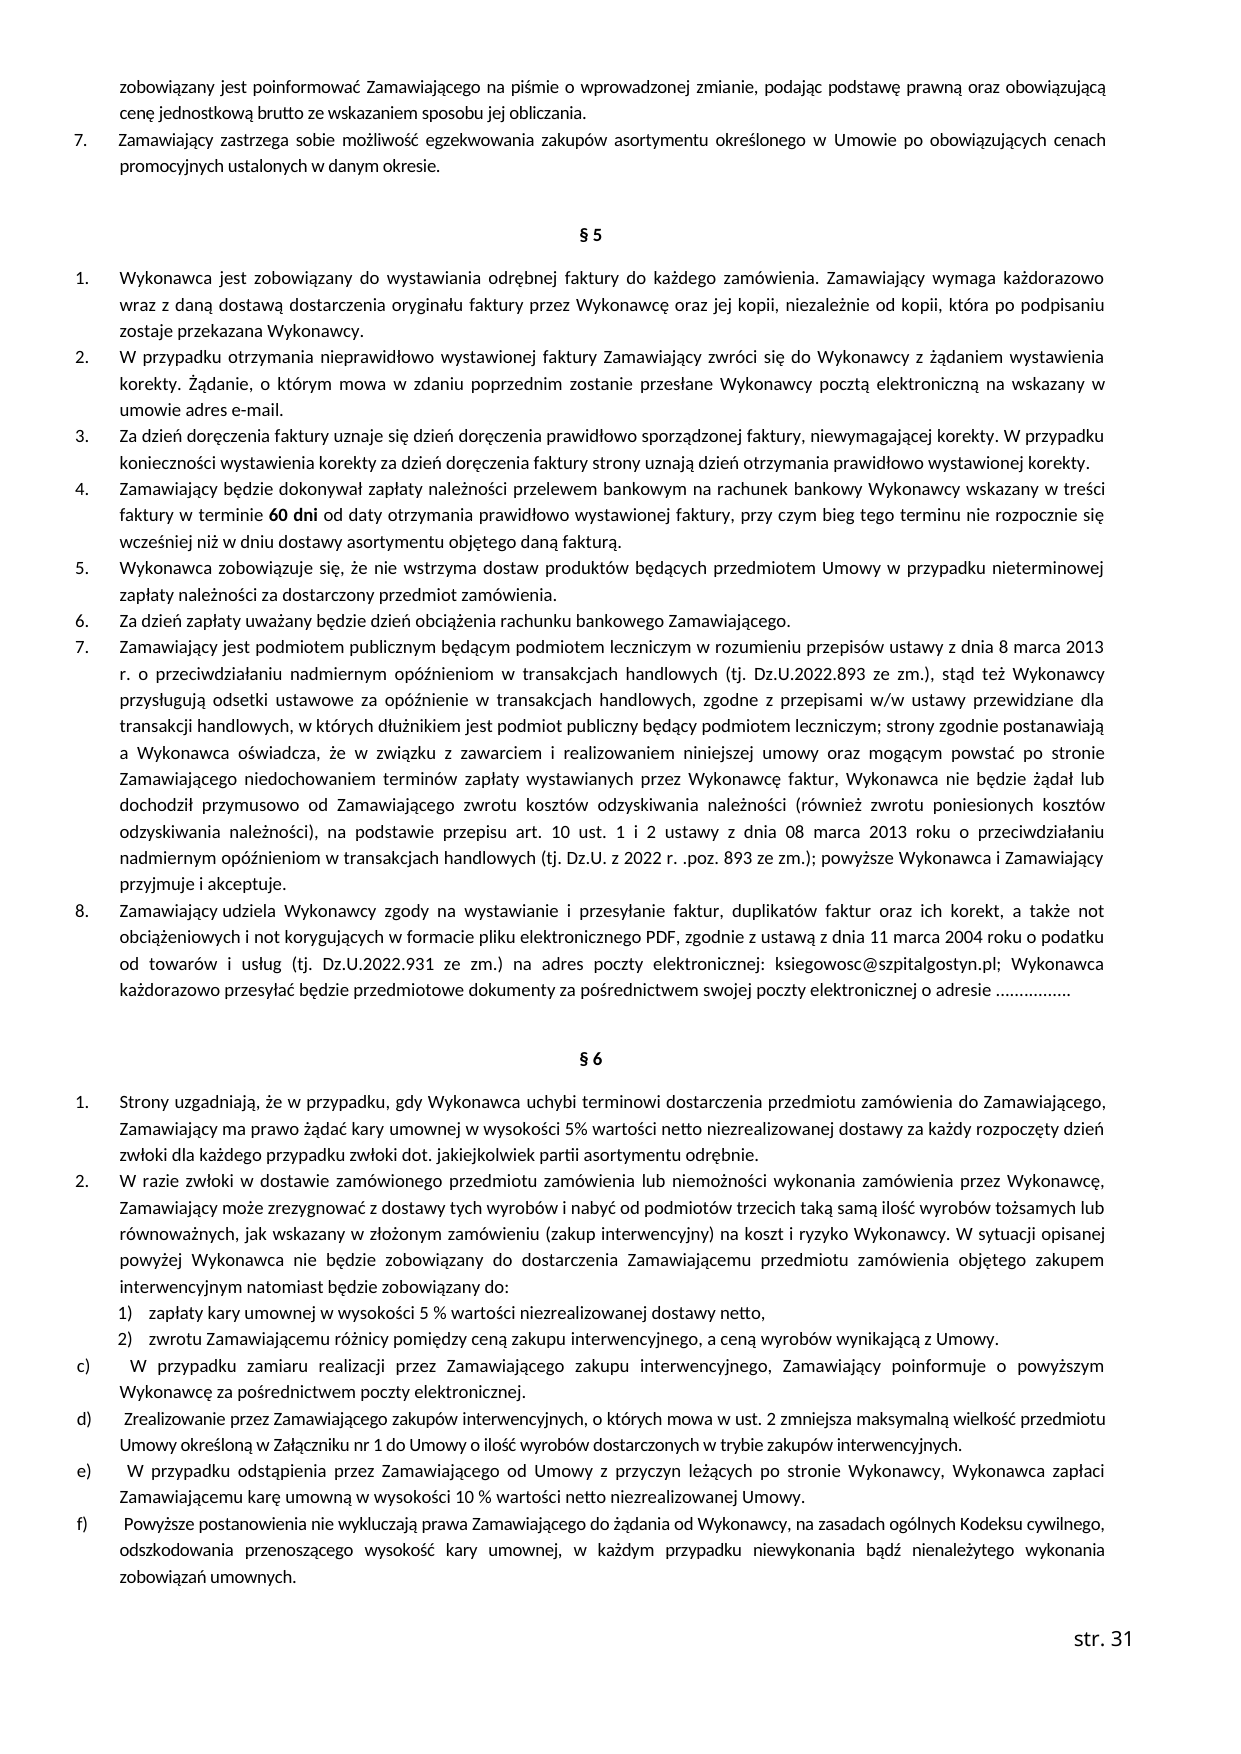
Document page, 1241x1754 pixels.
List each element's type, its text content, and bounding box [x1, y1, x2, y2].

list Zamawiający zastrzega sobie możliwość egzekwowania zakupów asortymentu określonego w Umowie po obowiązujących cenach promocyjnych ustalonych w danym okresie. [73, 128, 1106, 177]
list Wykonawca jest zobowiązany do wystawiania odrębnej faktury do każdego zamówienia. Zamawiający wymaga każdorazowo wraz z daną dostawą dostarczenia oryginału faktury przez Wykonawcę oraz jej kopii, niezależnie od kopii, która po podpisaniu zostaje przekazana Wykonawcy. [75, 266, 1106, 342]
list W przypadku odstąpienia przez Zamawiającego od Umowy z przyczyn leżących po stronie Wykonawcy, Wykonawca zapłaci Zamawiającemu karę umowną w wysokości 10 % wartości netto niezrealizowanej Umowy. [77, 1459, 1106, 1509]
list Za dzień doręczenia faktury uznaje się dzień doręczenia prawidłowo sporządzonej faktury, niewymagającej korekty. W przypadku konieczności wystawienia korekty za dzień doręczenia faktury strony uznają dzień otrzymania prawidłowo wystawionej korekty. [75, 424, 1106, 474]
list W przypadku otrzymania nieprawidłowo wystawionej faktury Zamawiający zwróci się do Wykonawcy z żądaniem wystawienia korekty. Żądanie, o którym mowa w zdaniu poprzednim zostanie przesłane Wykonawcy pocztą elektroniczną na wskazany w umowie adres e-mail. [75, 346, 1106, 421]
list Zamawiający jest podmiotem publicznym będącym podmiotem leczniczym w rozumieniu przepisów ustawy z dnia 8 marca 2013 r. o przeciwdziałaniu nadmiernym opóźnieniom w transakcjach handlowych (tj. Dz.U.2022.893 ze zm.), stąd też Wykonawcy przysługują odsetki ustawowe za opóźnienie w transakcjach handlowych, zgodne z przepisami w/w ustawy przewidziane dla transakcji handlowych, w których dłużnikiem jest podmiot publiczny będący podmiotem leczniczym; strony zgodnie postanawiają a Wykonawca oświadcza, że w związku z zawarciem i realizowaniem niniejszej umowy oraz mogącym powstać po stronie Zamawiającego niedochowaniem terminów zapłaty wystawianych przez Wykonawcę faktur, Wykonawca nie będzie żądał lub dochodził przymusowo od Zamawiającego zwrotu kosztów odzyskiwania należności (również zwrotu poniesionych kosztów odzyskiwania należności), na podstawie przepisu art. 10 ust. 1 i 2 ustawy z dnia 08 marca 2013 roku o przeciwdziałaniu nadmiernym opóźnieniom w transakcjach handlowych (tj. Dz.U. z 2022 r. .poz. 893 ze zm.); powyższe Wykonawca i Zamawiający przyjmuje i akceptuje. [75, 635, 1106, 896]
list zwrotu Zamawiającemu różnicy pomiędzy ceną zakupu interwencyjnego, a ceną wyrobów wynikającą z Umowy. [117, 1328, 1106, 1351]
list Zrealizowanie przez Zamawiającego zakupów interwencyjnych, o których mowa w ust. 2 zmniejsza maksymalną wielkość przedmiotu Umowy określoną w Załączniku nr 1 do Umowy o ilość wyrobów dostarczonych w trybie zakupów interwencyjnych. [77, 1407, 1106, 1456]
list Strony uzgadniają, że w przypadku, gdy Wykonawca uchybi terminowi dostarczenia przedmiotu zamówienia do Zamawiającego, Zamawiający ma prawo żądać kary umownej w wysokości 5% wartości netto niezrealizowanej dostawy za każdy rozpoczęty dzień zwłoki dla każdego przypadku zwłoki dot. jakiejkolwiek partii asortymentu odrębnie. [75, 1090, 1106, 1166]
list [73, 75, 1106, 124]
list W razie zwłoki w dostawie zamówionego przedmiotu zamówienia lub niemożności wykonania zamówienia przez Wykonawcę, Zamawiający może zrezygnować z dostawy tych wyrobów i nabyć od podmiotów trzecich taką samą ilość wyrobów tożsamych lub równoważnych, jak wskazany w złożonym zamówieniu (zakup interwencyjny) na koszt i ryzyko Wykonawcy. W sytuacji opisanej powyżej Wykonawca nie będzie zobowiązany do dostarczenia Zamawiającemu przedmiotu zamówienia objętego zakupem interwencyjnym natomiast będzie zobowiązany do: [75, 1169, 1106, 1298]
list Zamawiający udziela Wykonawcy zgody na wystawianie i przesyłanie faktur, duplikatów faktur oraz ich korekt, a także not obciążeniowych i not korygujących w formacie pliku elektronicznego PDF, zgodnie z ustawą z dnia 11 marca 2004 roku o podatku od towarów i usług (tj. Dz.U.2022.931 ze zm.) na adres poczty elektronicznej: ksiegowosc@szpitalgostyn.pl; Wykonawca każdorazowo przesyłać będzie przedmiotowe dokumenty za pośrednictwem swojej poczty elektronicznej o adresie ................ [75, 899, 1106, 1001]
list zapłaty kary umownej w wysokości 5 % wartości niezrealizowanej dostawy netto, [117, 1301, 1106, 1324]
list Wykonawca zobowiązuje się, że nie wstrzyma dostaw produktów będących przedmiotem Umowy w przypadku nieterminowej zapłaty należności za dostarczony przedmiot zamówienia. [75, 556, 1106, 606]
text § 5 [75, 223, 1106, 246]
text § 6 [75, 1047, 1106, 1070]
list Zamawiający będzie dokonywał zapłaty należności przelewem bankowym na rachunek bankowy Wykonawcy wskazany w treści faktury w terminie 60 dni od daty otrzymania prawidłowo wystawionej faktury, przy czym bieg tego terminu nie rozpocznie się wcześniej niż w dniu dostawy asortymentu objętego daną fakturą. [75, 477, 1106, 553]
list Za dzień zapłaty uważany będzie dzień obciążenia rachunku bankowego Zamawiającego. [75, 609, 1106, 632]
list W przypadku zamiaru realizacji przez Zamawiającego zakupu interwencyjnego, Zamawiający poinformuje o powyższym Wykonawcę za pośrednictwem poczty elektronicznej. [77, 1354, 1106, 1403]
list Powyższe postanowienia nie wykluczają prawa Zamawiającego do żądania od Wykonawcy, na zasadach ogólnych Kodeksu cywilnego, odszkodowania przenoszącego wysokość kary umownej, w każdym przypadku niewykonania bądź nienależytego wykonania zobowiązań umownych. [77, 1512, 1106, 1588]
